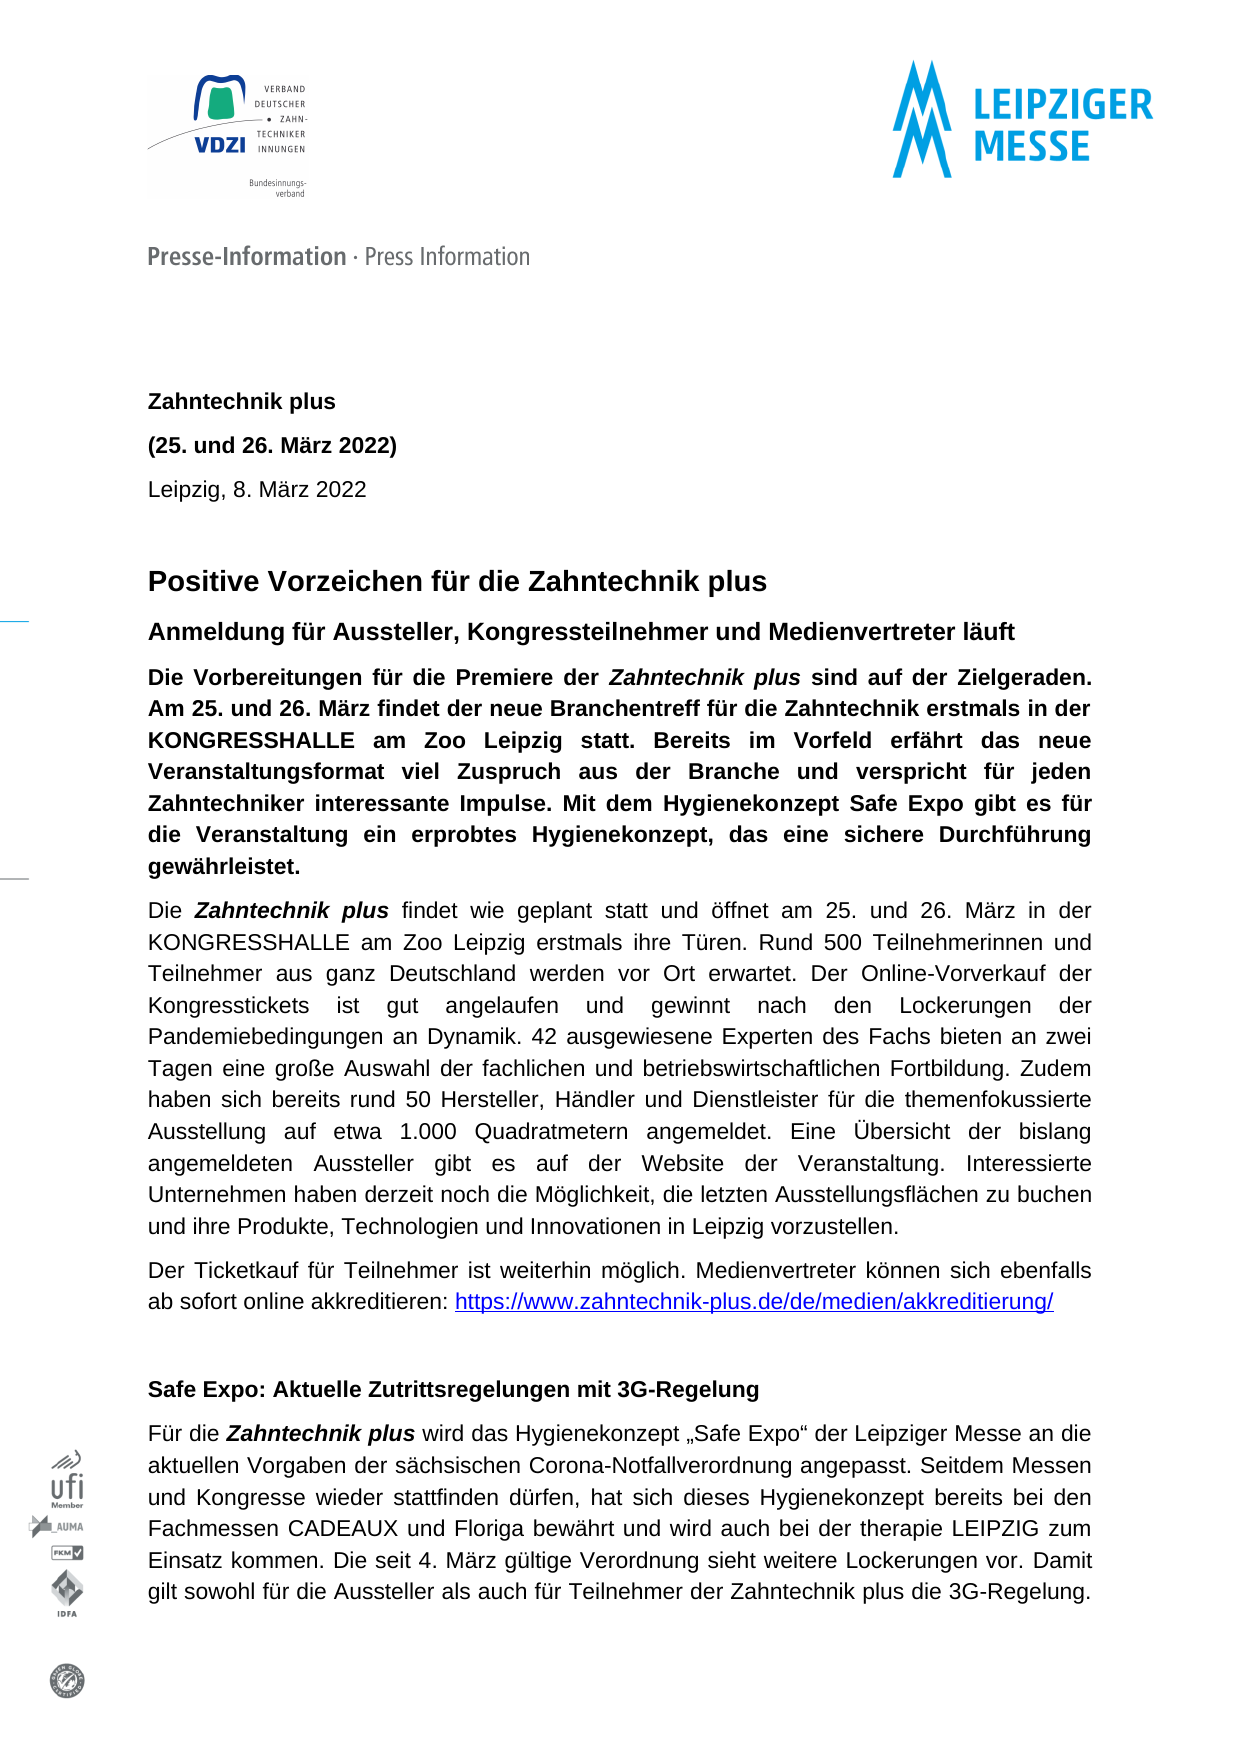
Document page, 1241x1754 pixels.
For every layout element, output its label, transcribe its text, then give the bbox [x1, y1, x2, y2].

text Die Vorbereitungen für die Premiere der Zahntechnik plus sind auf der Zielgeraden. Am 25. und 26. März findet der neue Branchentreff für die Zahntechnik erstmals in der KONGRESSHALLE am Zoo Leipzig statt. Bereits im Vorfeld erfährt das neue Veranstaltungsformat viel Zuspruch aus der Branche und verspricht für jeden Zahntechniker interessante Impulse. Mit dem Hygienekonzept Safe Expo gibt es für die Veranstaltung ein erprobtes Hygienekonzept, das eine sichere Durchführung gewährleistet. [148, 663, 1092, 879]
text Leipzig, 8. März 2022 [148, 476, 1092, 502]
text Anmeldung für Aussteller, Kongressteilnehmer und Medienvertreter läuft [148, 617, 1092, 645]
picture [0, 0, 1212, 1754]
text Die Zahntechnik plus findet wie geplant statt und öffnet am 25. und 26. März in der KONGRESSHALLE am Zoo Leipzig erstmals ihre Türen. Rund 500 Teilnehmerinnen und Teilnehmer aus ganz Deutschland werden vor Ort erwartet. Der Online-Vorverkauf der Kongresstickets ist gut angelaufen und gewinnt nach den Lockerungen der Pandemiebedingungen an Dynamik. 42 ausgewiesene Experten des Fachs bieten an zwei Tagen eine große Auswahl der fachlichen und betriebswirtschaftlichen Fortbildung. Zudem haben sich bereits rund 50 Hersteller, Händler und Dienstleister für die themenfokussierte Ausstellung auf etwa 1.000 Quadratmetern angemeldet. Eine Übersicht der bislang angemeldeten Aussteller gibt es auf der Website der Veranstaltung. Interessierte Unternehmen haben derzeit noch die Möglichkeit, die letzten Ausstellungsflächen zu buchen und ihre Produkte, Technologien und Innovationen in Leipzig vorzustellen. [148, 897, 1092, 1239]
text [148, 1420, 1092, 1604]
text Der Ticketkauf für Teilnehmer ist weiterhin möglich. Medienvertreter können sich ebenfalls ab sofort online akkreditieren: https://www.zahntechnik-plus.de/de/medien/akkreditierung/ [148, 1257, 1092, 1314]
text (25. und 26. März 2022) [148, 432, 1092, 458]
text Zahntechnik plus [148, 388, 1092, 414]
text Safe Expo: Aktuelle Zutrittsregelungen mit 3G-Regelung [148, 1376, 1092, 1403]
text Positive Vorzeichen für die Zahntechnik plus [148, 564, 1092, 597]
